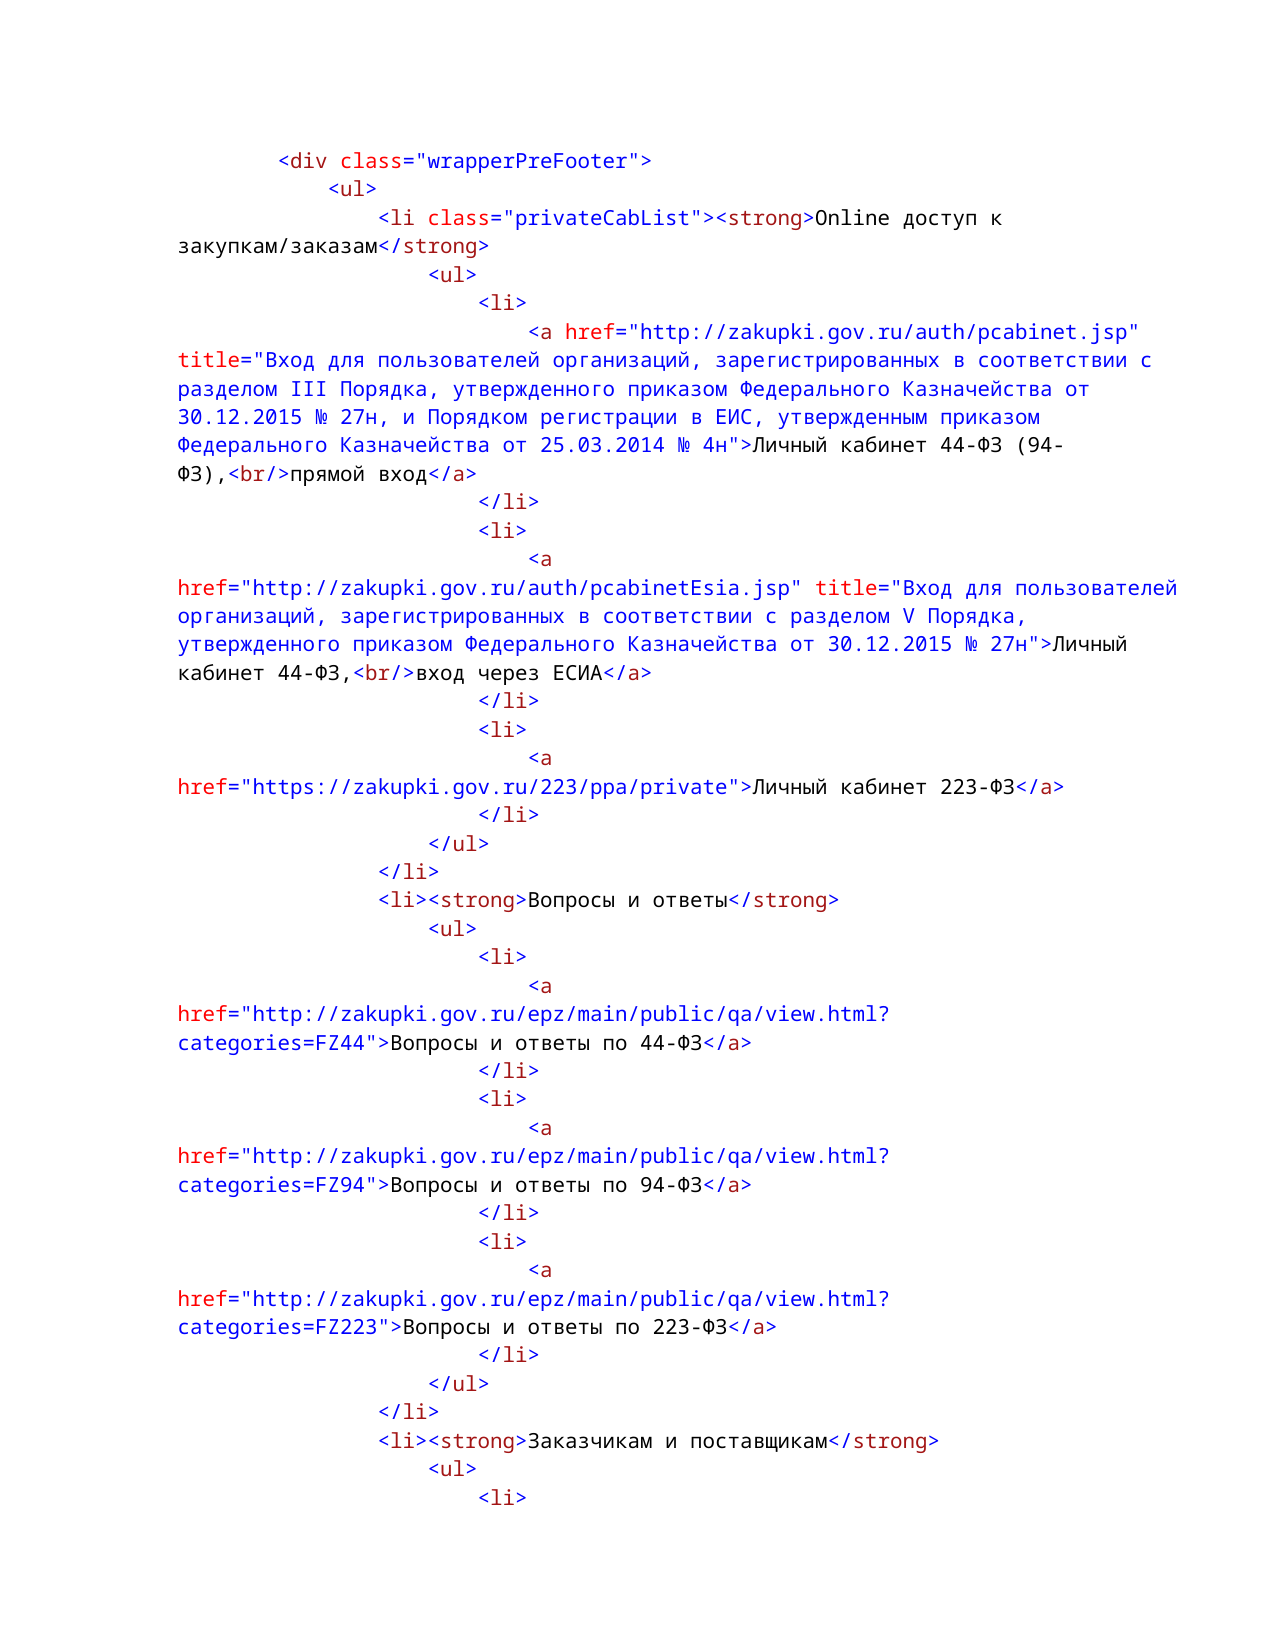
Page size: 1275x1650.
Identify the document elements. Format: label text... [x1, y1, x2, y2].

text </li> [177, 800, 1186, 829]
text <a href="http://zakupki.gov.ru/auth/pcabinetEsia.jsp" title="Вход для пользователей организаций, зарегистрированных в соответствии с разделом V Порядка, утвержденного приказом Федерального Казначейства от 30.12.2015 № 27н">Личный кабинет 44-ФЗ,<br/>вход через ЕСИА</a> [177, 544, 1186, 686]
text <li> [177, 288, 1186, 317]
text <li> [177, 1227, 1186, 1255]
text <li class="privateCabList"><strong>Online доступ к закупкам/заказам</strong> [177, 203, 1186, 260]
text <li><strong>Вопросы и ответы</strong> [177, 886, 1186, 914]
text </li> [177, 686, 1186, 715]
text <a href="https://zakupki.gov.ru/223/ppa/private">Личный кабинет 223-ФЗ</a> [177, 743, 1186, 800]
text <li> [177, 516, 1186, 544]
text <li> [177, 1483, 1186, 1511]
text <li> [177, 715, 1186, 743]
text </li> [177, 1397, 1186, 1426]
text <ul> [177, 1454, 1186, 1483]
text </ul> [177, 1369, 1186, 1397]
text <a href="http://zakupki.gov.ru/epz/main/public/qa/view.html?categories=FZ44">Вопросы и ответы по 44-ФЗ</a> [177, 971, 1186, 1056]
text <li> [177, 942, 1186, 971]
text <a href="http://zakupki.gov.ru/epz/main/public/qa/view.html?categories=FZ223">Вопросы и ответы по 223-ФЗ</a> [177, 1255, 1186, 1341]
text <a href="http://zakupki.gov.ru/auth/pcabinet.jsp" title="Вход для пользователей организаций, зарегистрированных в соответствии с разделом III Порядка, утвержденного приказом Федерального Казначейства от 30.12.2015 № 27н, и Порядком регистрации в ЕИС, утвержденным приказом Федерального Казначейства от 25.03.2014 № 4н">Личный кабинет 44-ФЗ (94-ФЗ),<br/>прямой вход</a> [177, 317, 1186, 487]
text <ul> [177, 914, 1186, 942]
text <div class="wrapperPreFooter"> [177, 146, 1186, 174]
text <ul> [177, 174, 1186, 203]
text </li> [177, 1198, 1186, 1227]
text <li><strong>Заказчикам и поставщикам</strong> [177, 1426, 1186, 1454]
text <li> [177, 1084, 1186, 1113]
text </ul> [177, 829, 1186, 857]
text </li> [177, 857, 1186, 886]
text </li> [177, 1341, 1186, 1369]
text </li> [177, 487, 1186, 516]
text </li> [177, 1056, 1186, 1084]
text <ul> [177, 260, 1186, 288]
text <a href="http://zakupki.gov.ru/epz/main/public/qa/view.html?categories=FZ94">Вопросы и ответы по 94-ФЗ</a> [177, 1113, 1186, 1198]
